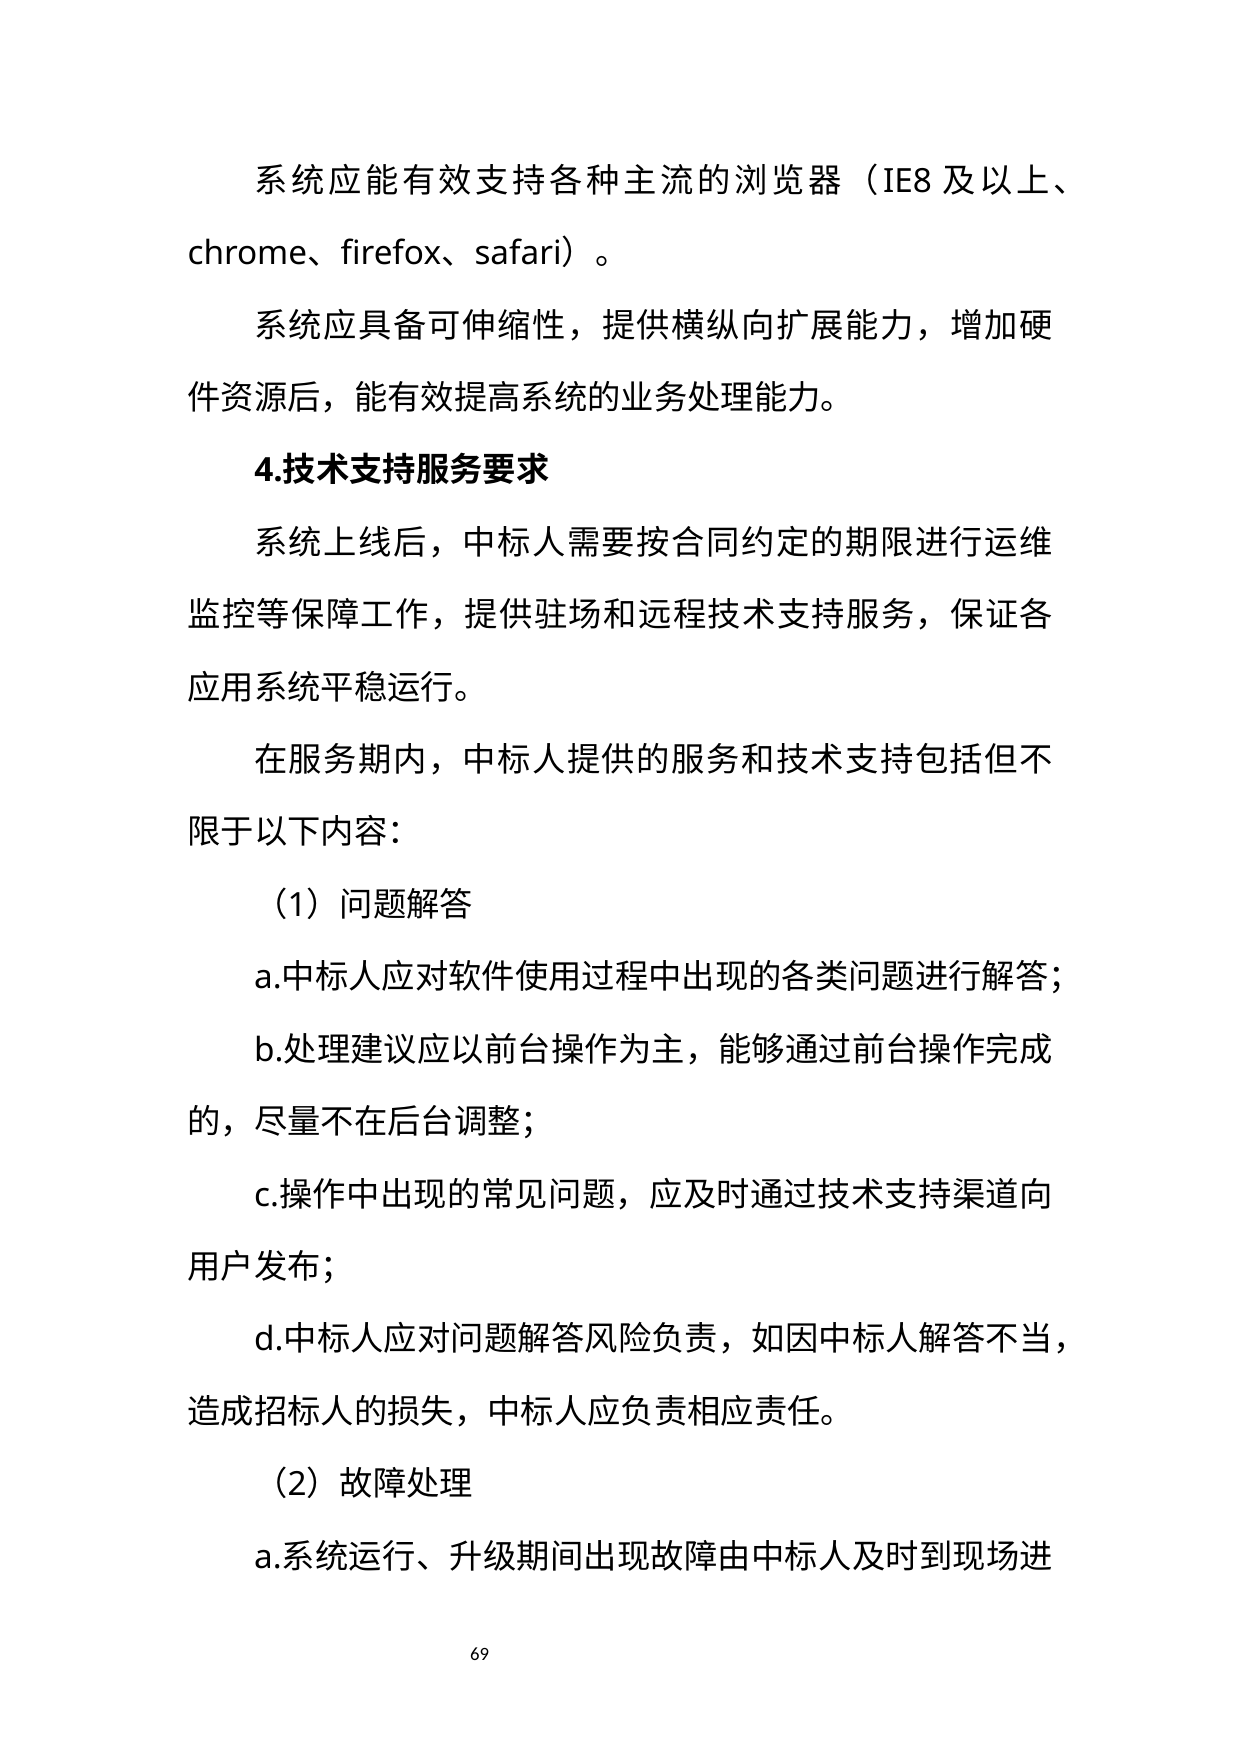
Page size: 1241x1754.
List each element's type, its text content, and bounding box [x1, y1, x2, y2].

text 系统上线后，中标人需要按合同约定的期限进行运维监控等保障工作，提供驻场和远程技术支持服务，保证各应用系统平稳运行。 [187, 516, 1053, 709]
text c.操作中出现的常见问题，应及时通过技术支持渠道向用户发布； [187, 1167, 1053, 1288]
text 系统应能有效支持各种主流的浏览器（IE8及以上、chrome、firefox、safari）。 [187, 153, 1053, 274]
text 4.技术支持服务要求 [187, 443, 1053, 492]
text d.中标人应对问题解答风险负责，如因中标人解答不当，造成招标人的损失，中标人应负责相应责任。 [187, 1312, 1053, 1433]
text （1）问题解答 [187, 877, 1053, 926]
text 在服务期内，中标人提供的服务和技术支持包括但不限于以下内容： [187, 733, 1053, 853]
text a.中标人应对软件使用过程中出现的各类问题进行解答； [187, 950, 1053, 998]
text 系统应具备可伸缩性，提供横纵向扩展能力，增加硬件资源后，能有效提高系统的业务处理能力。 [187, 299, 1053, 419]
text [187, 1529, 1053, 1578]
text （2）故障处理 [187, 1457, 1053, 1505]
text b.处理建议应以前台操作为主，能够通过前台操作完成的，尽量不在后台调整； [187, 1022, 1053, 1143]
